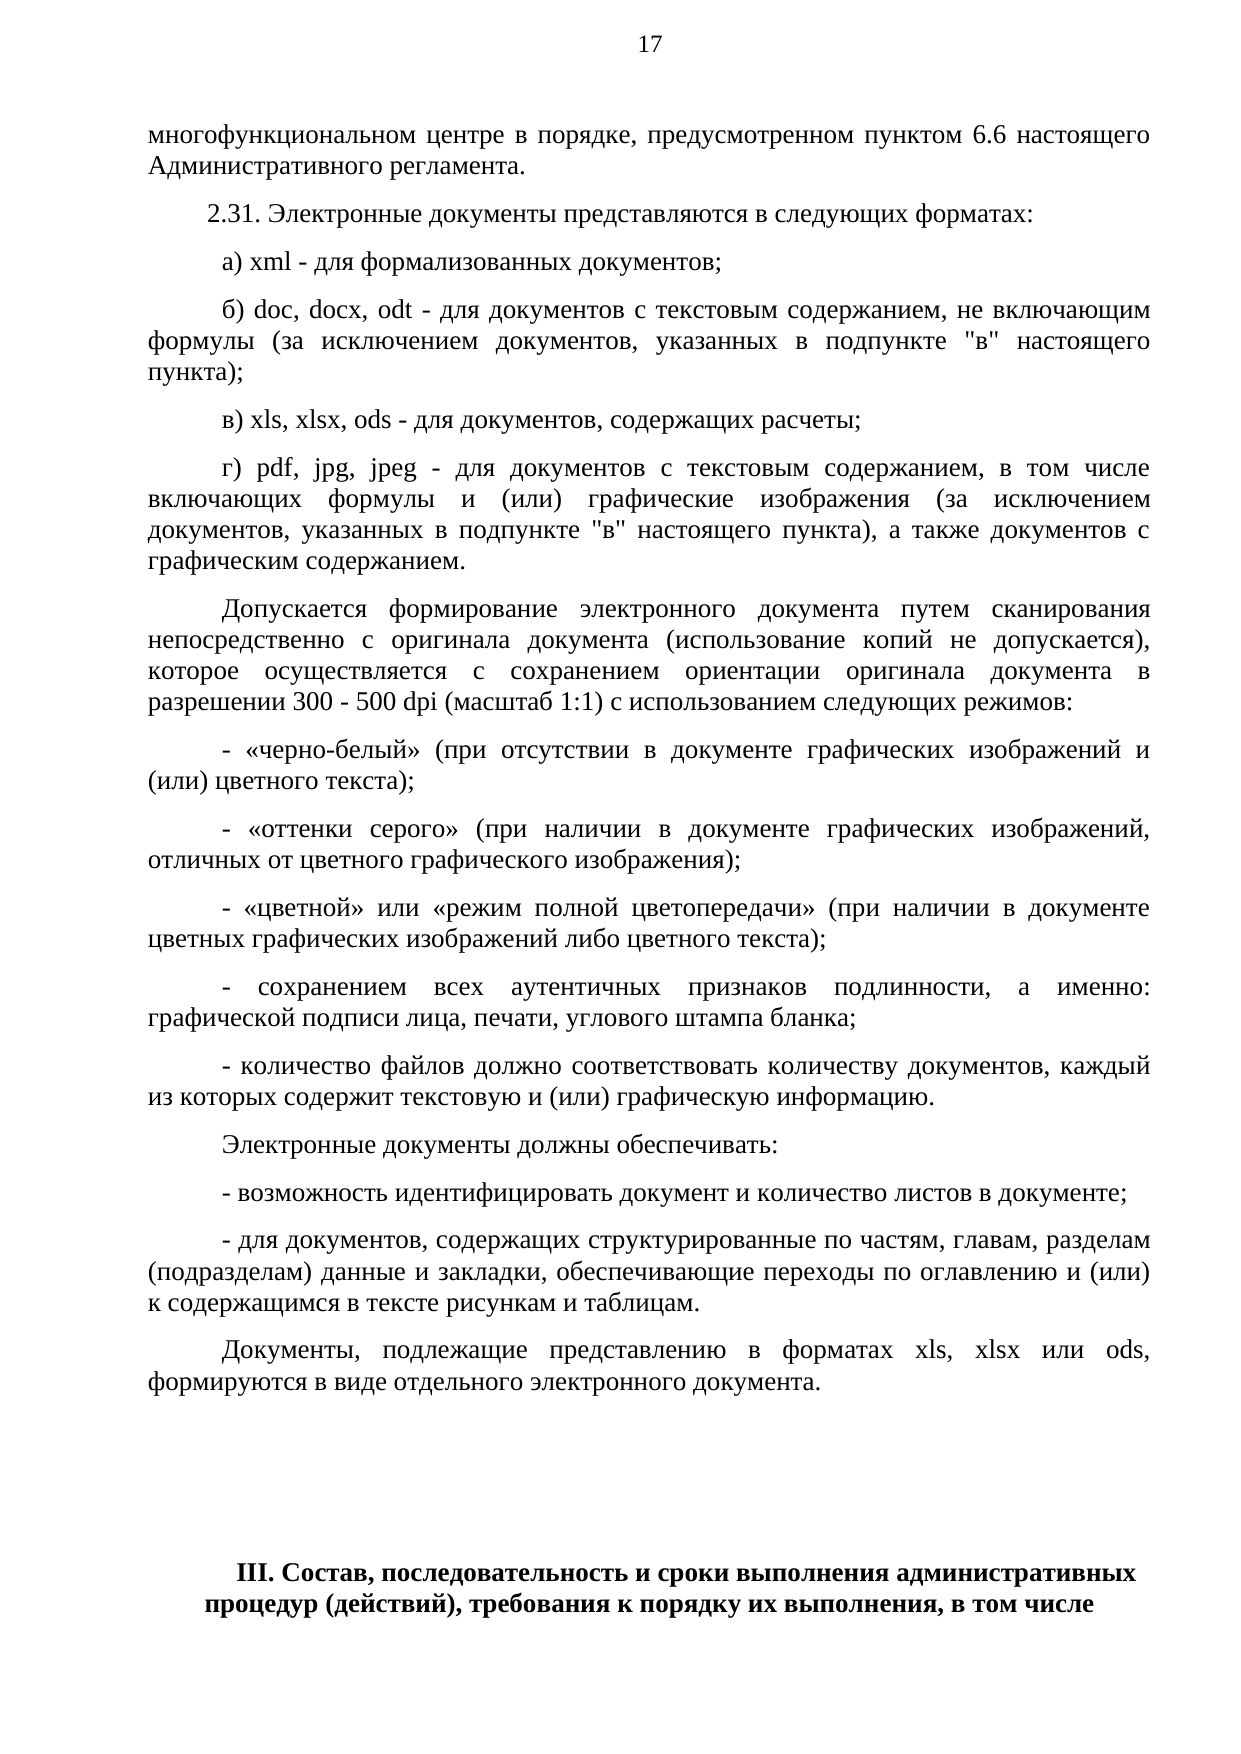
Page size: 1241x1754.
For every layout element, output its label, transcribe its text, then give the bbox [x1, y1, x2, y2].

text - количество файлов должно соответствовать количеству документов, каждый из которых содержит текстовую и (или) графическую информацию. [148, 1049, 1152, 1111]
text - сохранением всех аутентичных признаков подлинности, а именно: графической подписи лица, печати, углового штампа бланка; [148, 970, 1152, 1032]
text г) pdf, jpg, jpeg - для документов с текстовым содержанием, в том числе включающих формулы и (или) графические изображения (за исключением документов, указанных в подпункте "в" настоящего пункта), а также документов с графическим содержанием. [148, 451, 1152, 575]
text Допускается формирование электронного документа путем сканирования непосредственно с оригинала документа (использование копий не допускается), которое осуществляется с сохранением ориентации оригинала документа в разрешении 300 - 500 dpi (масштаб 1:1) с использованием следующих режимов: [148, 592, 1152, 716]
text - «оттенки серого» (при наличии в документе графических изображений, отличных от цветного графического изображения); [148, 812, 1152, 874]
text Электронные документы должны обеспечивать: [148, 1128, 1152, 1159]
text а) xml - для формализованных документов; [148, 245, 1152, 276]
text в) xls, xlsx, ods - для документов, содержащих расчеты; [148, 403, 1152, 434]
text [148, 1556, 1152, 1618]
text 2.31. Электронные документы представляются в следующих форматах: [148, 197, 1152, 228]
text б) doc, docx, odt - для документов с текстовым содержанием, не включающим формулы (за исключением документов, указанных в подпункте "в" настоящего пункта); [148, 293, 1152, 386]
text - «черно-белый» (при отсутствии в документе графических изображений и (или) цветного текста); [148, 733, 1152, 795]
text Документы, подлежащие представлению в форматах xls, xlsx или ods, формируются в виде отдельного электронного документа. [148, 1334, 1152, 1396]
text - «цветной» или «режим полной цветопередачи» (при наличии в документе цветных графических изображений либо цветного текста); [148, 891, 1152, 953]
text - возможность идентифицировать документ и количество листов в документе; [148, 1176, 1152, 1207]
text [148, 118, 1152, 180]
text - для документов, содержащих структурированные по частям, главам, разделам (подразделам) данные и закладки, обеспечивающие переходы по оглавлению и (или) к содержащимся в тексте рисункам и таблицам. [148, 1223, 1152, 1317]
